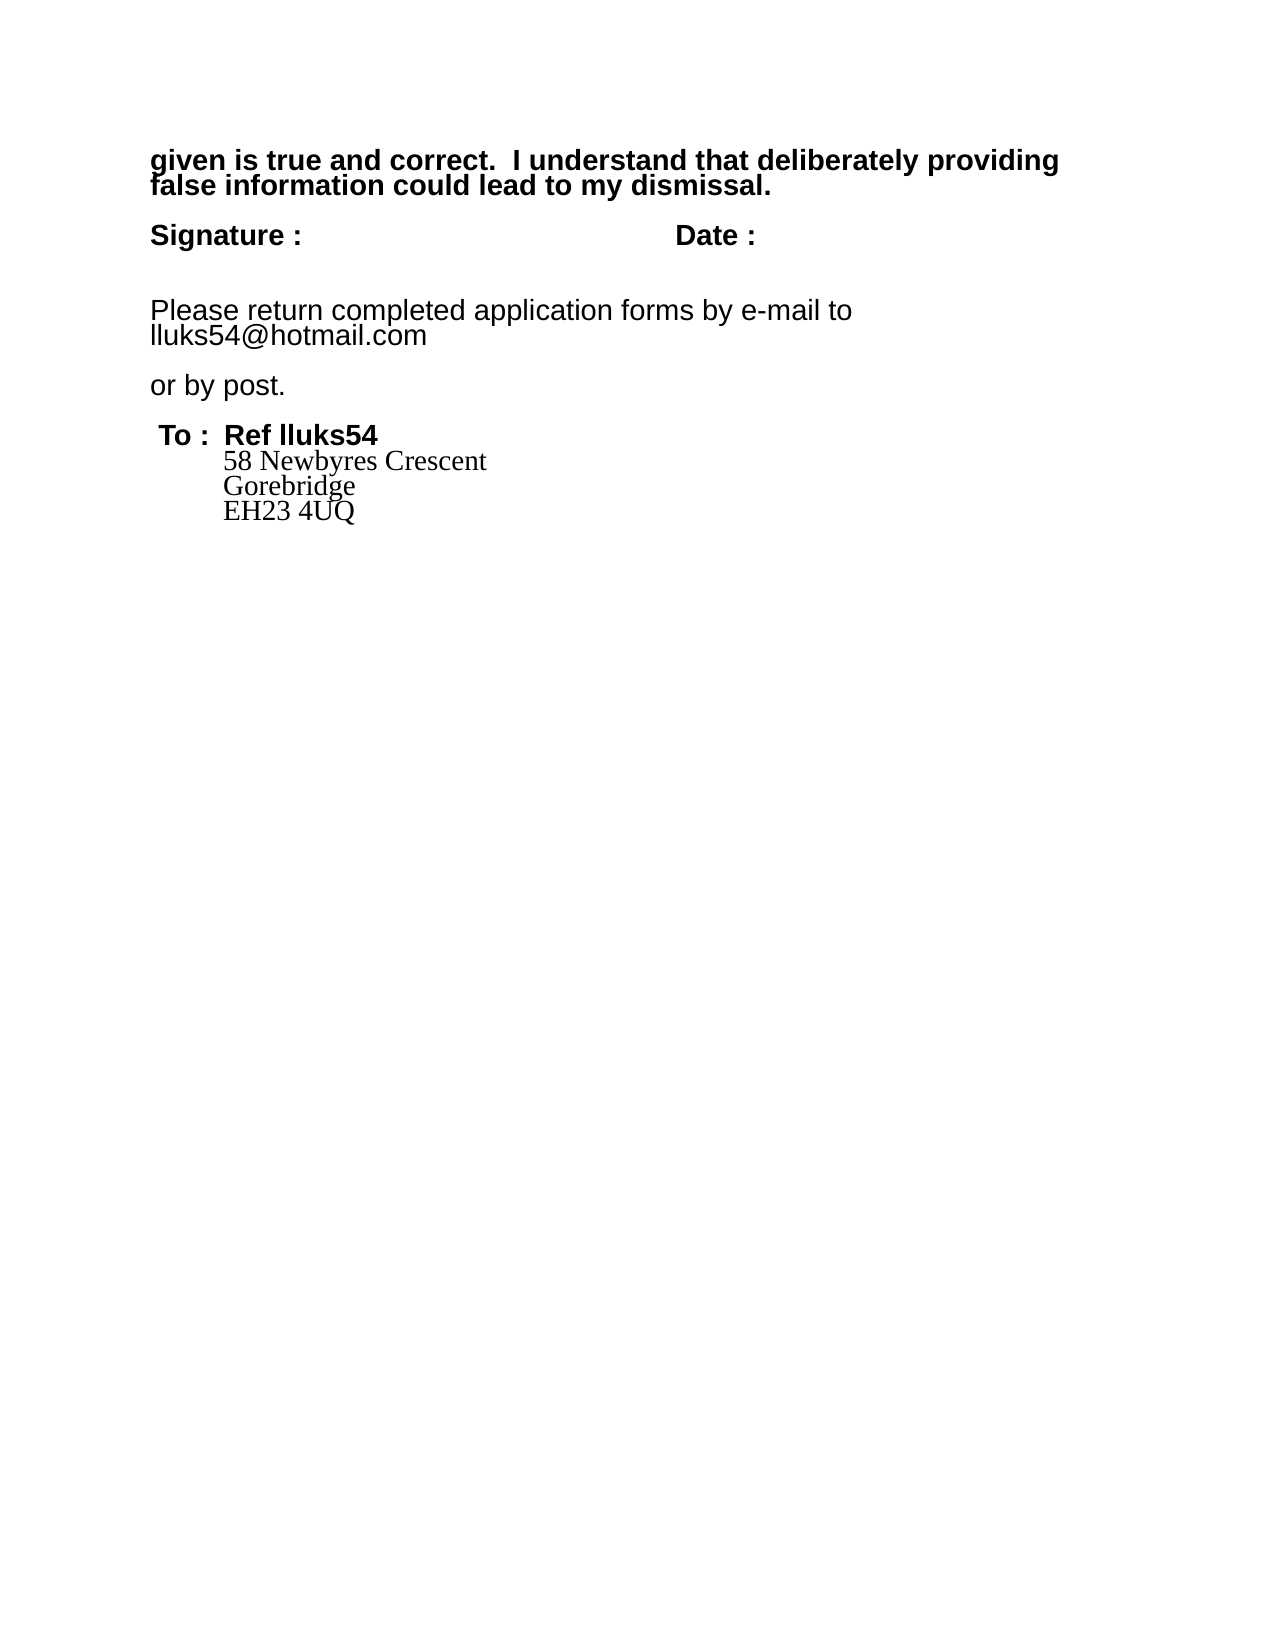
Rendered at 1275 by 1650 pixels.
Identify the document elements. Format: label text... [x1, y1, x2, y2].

text To : Ref lluks54 [150, 425, 1125, 450]
text 58 Newbyres Crescent [150, 450, 1125, 475]
text or by post. [150, 375, 1125, 400]
text Signature : Date : [150, 225, 1125, 250]
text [150, 150, 1125, 200]
text Please return completed application forms by e-mail to lluks54@hotmail.com [150, 300, 1125, 350]
text EH23 4UQ [150, 500, 1125, 525]
text Gorebridge [150, 475, 1125, 500]
